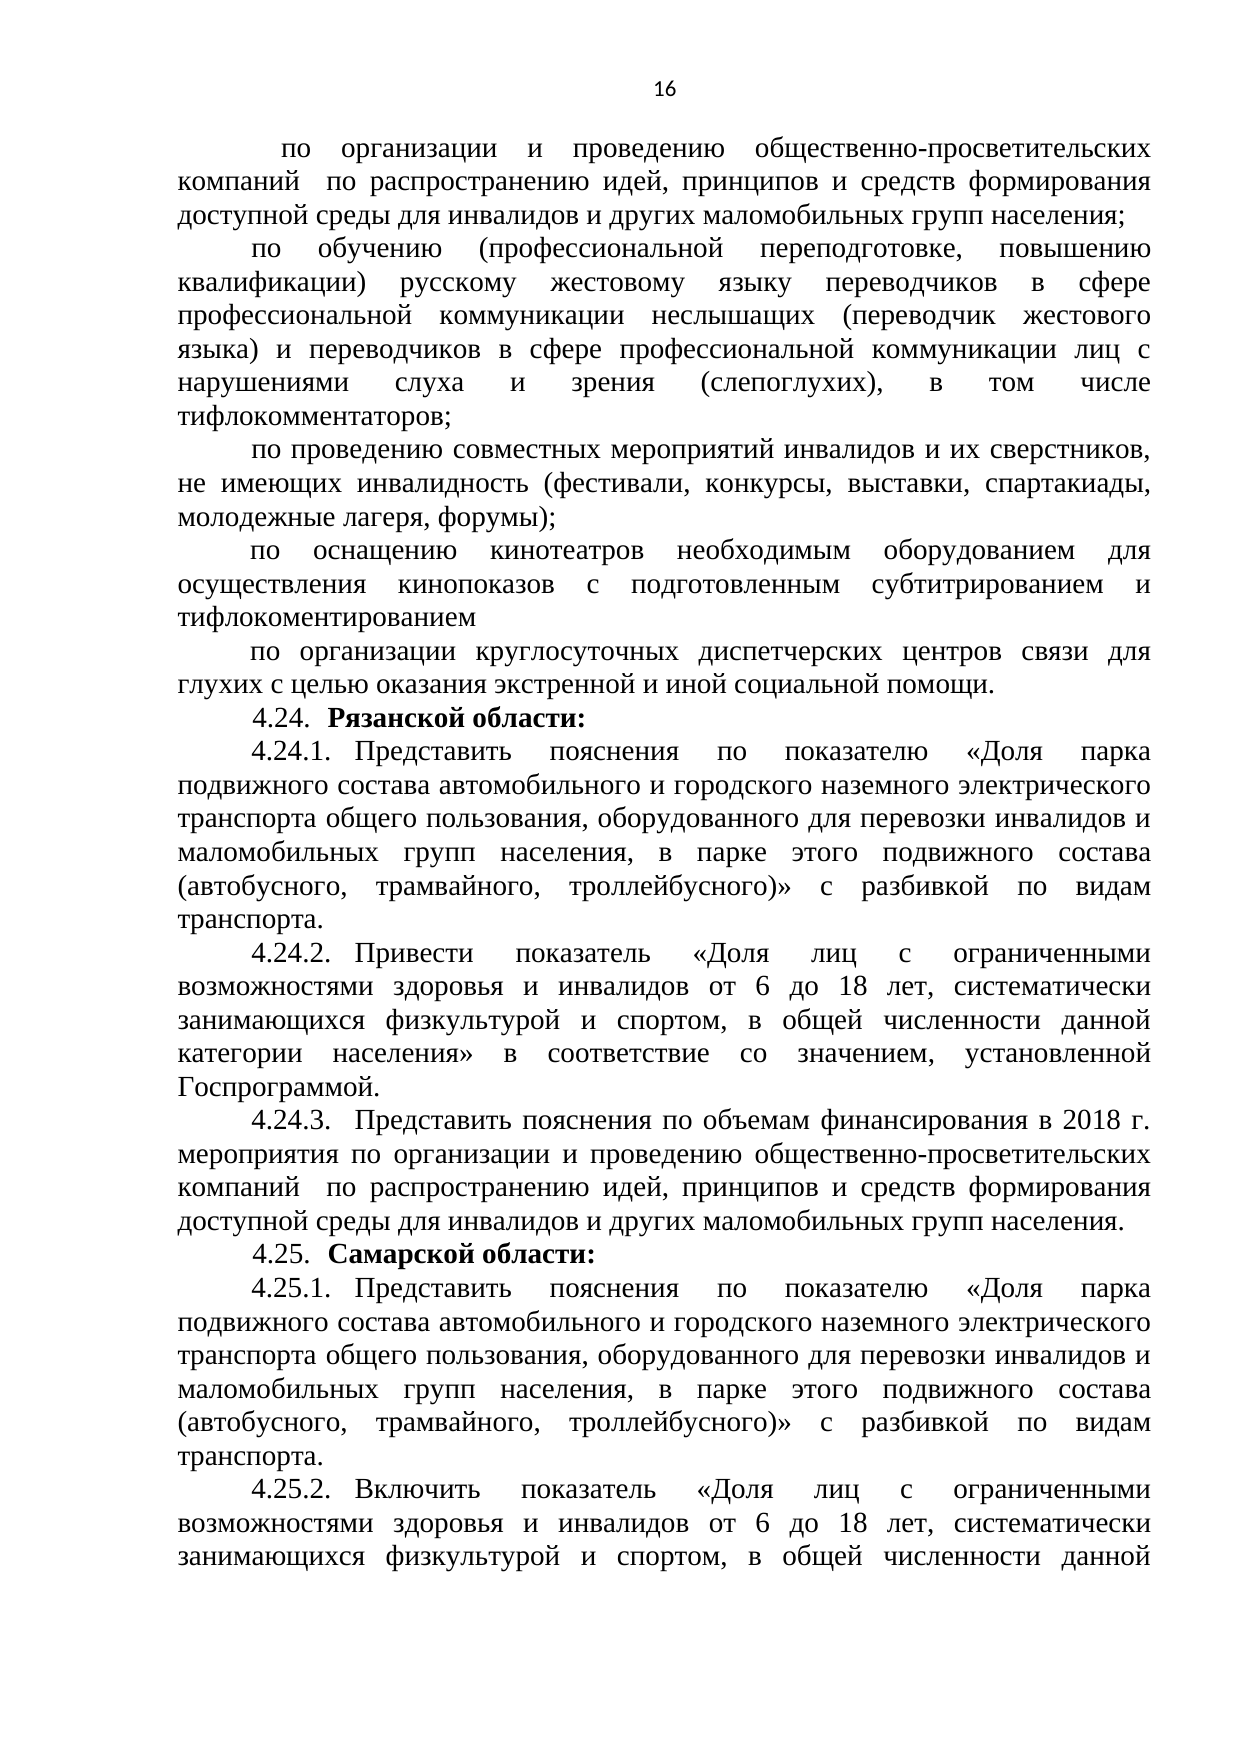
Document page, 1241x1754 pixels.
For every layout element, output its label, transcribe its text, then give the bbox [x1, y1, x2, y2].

list Представить пояснения по объемам финансирования в 2018 г. мероприятия по организации и проведению общественно-просветительских компаний по распространению идей, принципов и средств формирования доступной среды для инвалидов и других маломобильных групп населения. [177, 1102, 1152, 1237]
list Привести показатель «Доля лиц с ограниченными возможностями здоровья и инвалидов от 6 до 18 лет, систематически занимающихся физкультурой и спортом, в общей численности данной категории населения» в соответствие со значением, установленной Госпрограммой. [177, 935, 1152, 1102]
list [177, 1471, 1152, 1572]
list Рязанской области: [252, 700, 1163, 733]
list Самарской области: [252, 1237, 1163, 1270]
list по организации и проведению общественно-просветительских компаний по распространению идей, принципов и средств формирования доступной среды для инвалидов и других маломобильных групп населения; [177, 130, 1152, 230]
list по проведению совместных мероприятий инвалидов и их сверстников, не имеющих инвалидность (фестивали, конкурсы, выставки, спартакиады, молодежные лагеря, форумы); [177, 432, 1152, 532]
list по оснащению кинотеатров необходимым оборудованием для осуществления кинопоказов с подготовленным субтитрированием и тифлокоментированием [177, 532, 1152, 633]
list по обучению (профессиональной переподготовке, повышению квалификации) русскому жестовому языку переводчиков в сфере профессиональной коммуникации неслышащих (переводчик жестового языка) и переводчиков в сфере профессиональной коммуникации лиц с нарушениями слуха и зрения (слепоглухих), в том числе тифлокомментаторов; [177, 230, 1152, 432]
list по организации круглосуточных диспетчерских центров связи для глухих с целью оказания экстренной и иной социальной помощи. [177, 633, 1152, 700]
